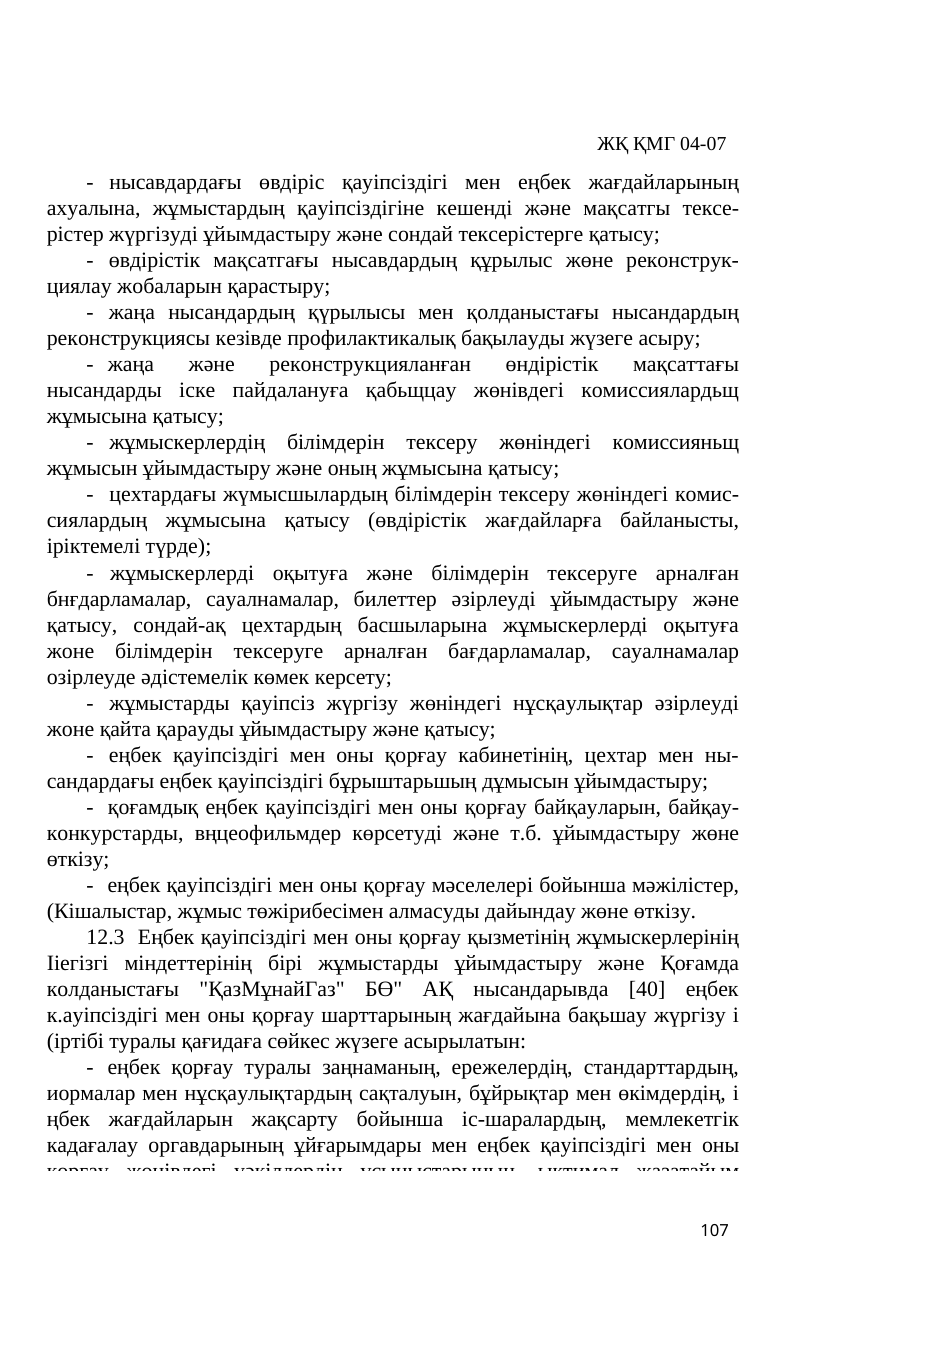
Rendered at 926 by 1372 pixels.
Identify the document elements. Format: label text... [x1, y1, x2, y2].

list жұмыскерлерді оқытуға және білімдерін тексеруге арналған бнғдарламалар, сауалнамалар, билеттер әзірлеуді ұйымдастыру және қатысу, сондай-ақ цехтардың басшыларына жұмыскерлерді оқытуға жоне білімдерін тексеруге арналған бағдарламалар, сауалнамалар озірлеуде әдістемелік көмек керсету; [47, 559, 739, 689]
text 107 [700, 1223, 729, 1239]
list жаңа нысандардың қүрылысы мен қолданыстағы нысандардың реконструкциясы кезівде профилактикалық бақылауды жүзеге асыру; [47, 299, 739, 351]
list жұмыскерлердің білімдерін тексеру жөніндегі комиссияньщ жұмысын ұйымдастыру және оның жұмысына қатысу; [47, 429, 739, 481]
list цехтардағы жүмысшылардың білімдерін тексеру жөніндегі комис- сиялардың жұмысына қатысу (өвдірістік жағдайларға байланысты, іріктемелі түрде); [47, 481, 739, 559]
text ЖҚ ҚМГ 04-07 [597, 134, 726, 154]
list еңбек қауіпсіздігі мен оны қорғау кабинетінің, цехтар мен ны- сандардағы еңбек қауіпсіздігі бұрыштарьшың дұмысын ұйымдастыру; [47, 741, 739, 793]
list өвдірістік мақсатгағы нысавдардың құрылыс жөне реконструк- циялау жобаларын қарастыру; [47, 247, 739, 299]
list еңбек қорғау туралы заңнаманың, ережелердің, стандарттардың, иормалар мен нұсқаулықтардың сақталуын, бұйрықтар мен өкімдердің, і ңбек жағдайларын жақсарту бойынша іс-шаралардың, мемлекетгік кадағалау оргавдарының ұйғарымдары мен еңбек қауіпсіздігі мен оны коргау жөнівдегі уәкілдердің ұсыныстарының, ықтимал жазатайым окңғалардың нәтижелері бойынша іс-шаралардың орыңцалуын; [47, 1054, 739, 1170]
list еңбек қауіпсіздігі мен оны қорғау мәселелері бойынша мәжілістер, (Кішалыстар, жұмыс төжірибесімен алмасуды дайындау жөне өткізу. [47, 872, 739, 924]
list жаңа және реконструкцияланған өндірістік мақсаттағы нысандарды іске пайдалануға қабьщцау жөнівдегі комиссиялардьщ жұмысына қатысу; [47, 351, 739, 429]
list нысавдардағы өвдіріс қауіпсіздігі мен еңбек жағдайларының ахуалына, жұмыстардың қауіпсіздігіне кешенді және мақсатгы тексе- рістер жүргізуді ұйымдастыру және сондай тексерістерге қатысу; [47, 168, 739, 247]
list жұмыстарды қауіпсіз жүргізу жөніндегі нұсқаулықтар әзірлеуді жоне қайта қарауды ұйымдастыру және қатысу; [47, 689, 739, 741]
list қоғамдық еңбек қауіпсіздігі мен оны қорғау байқауларын, байқау- конкурстарды, вңцеофильмдер көрсетуді және т.б. ұйымдастыру жөне өткізу; [47, 793, 739, 872]
list Еңбек қауіпсіздігі мен оны қорғау қызметінің жұмыскерлерінің Ііегізгі міндеттерінің бірі жұмыстарды ұйымдастыру және Қоғамда колданыстағы "ҚазМұнайГаз" БӨ" АҚ нысандарывда [40] еңбек к.ауіпсіздігі мен оны қорғау шарттарының жағдайына бақьшау жүргізу і (іртібі туралы қағидаға сөйкес жүзеге асырылатын: [47, 924, 739, 1054]
